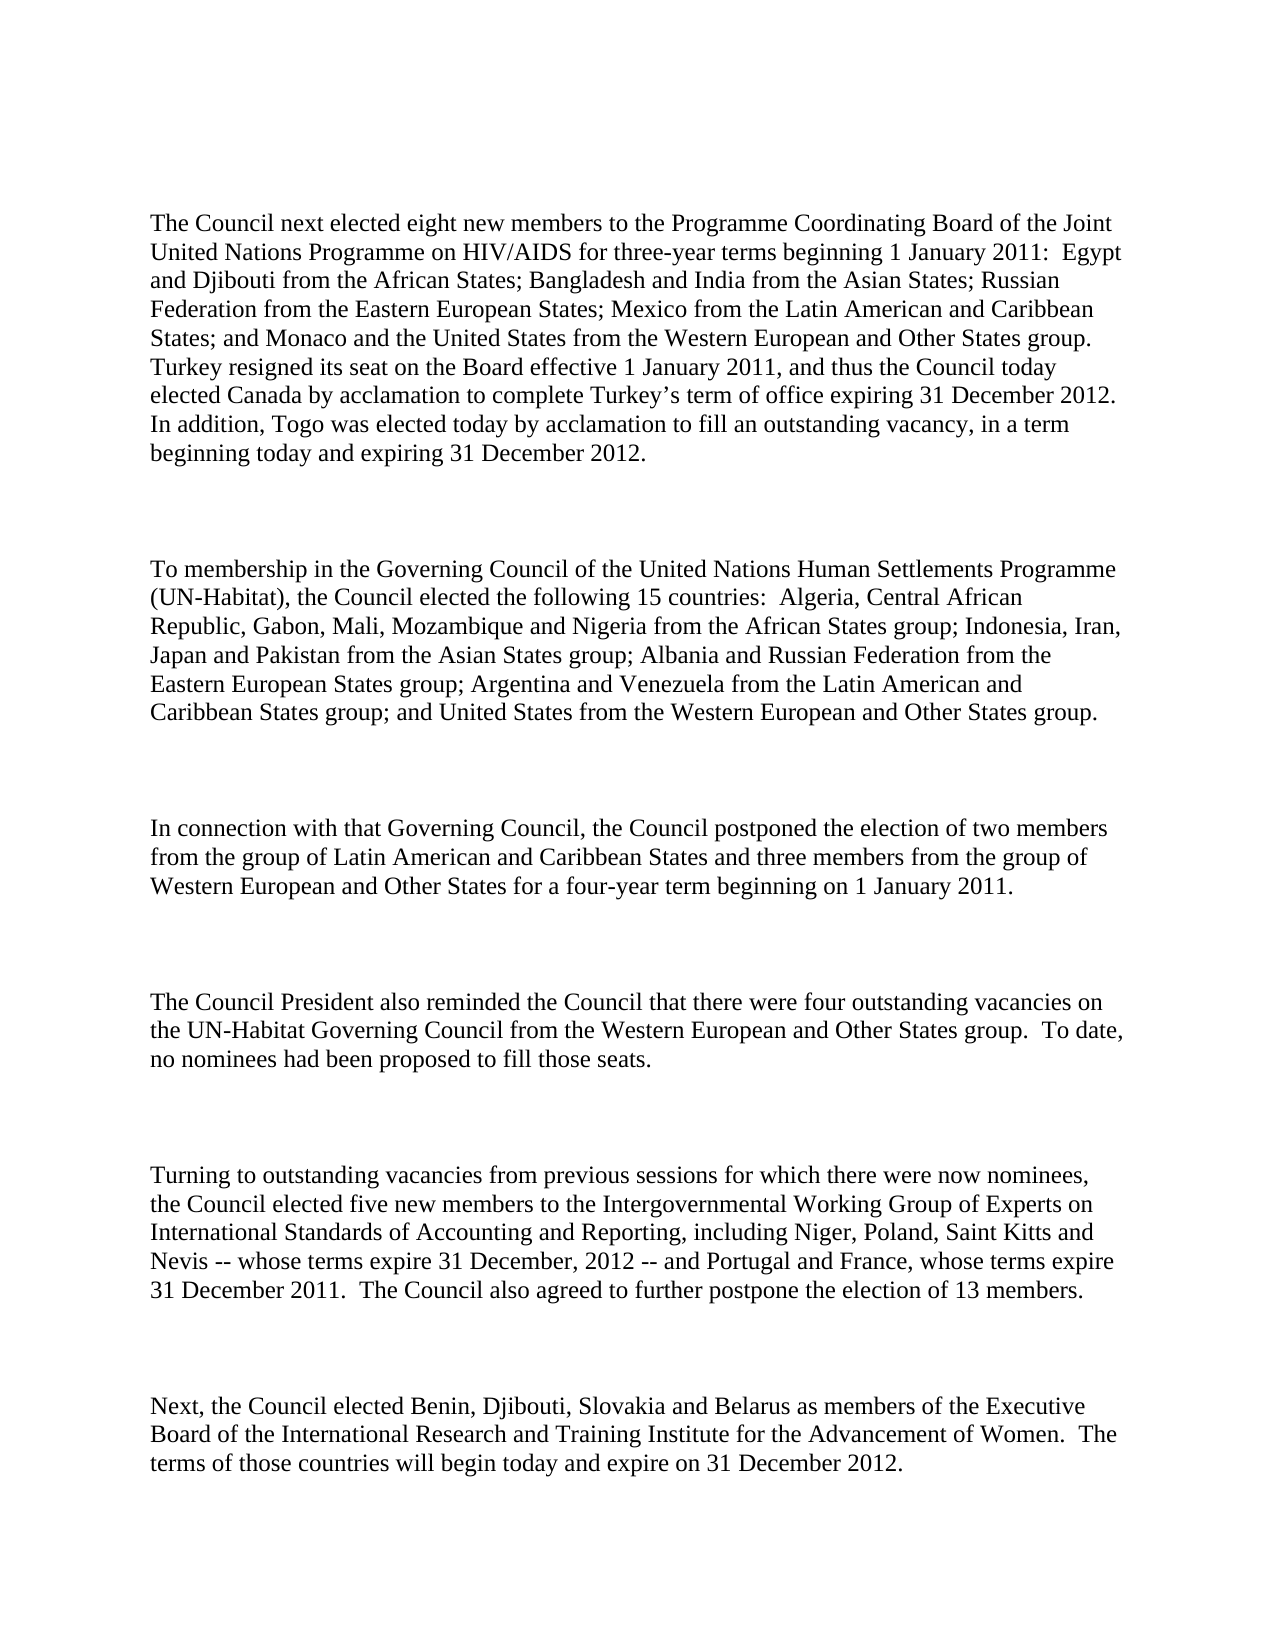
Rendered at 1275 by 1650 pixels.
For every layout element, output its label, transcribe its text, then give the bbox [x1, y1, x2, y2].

text Next, the Council elected Benin, Djibouti, Slovakia and Belarus as members of the Executive Board of the International Research and Training Institute for the Advancement of Women. The terms of those countries will begin today and expire on 31 December 2012. [150, 1391, 1125, 1477]
text The Council next elected eight new members to the Programme Coordinating Board of the Joint United Nations Programme on HIV/AIDS for three-year terms beginning 1 January 2011: Egypt and Djibouti from the African States; Bangladesh and India from the Asian States; Russian Federation from the Eastern European States; Mexico from the Latin American and Caribbean States; and Monaco and the United States from the Western European and Other States group. Turkey resigned its seat on the Board effective 1 January 2011, and thus the Council today elected Canada by acclamation to complete Turkey’s term of office expiring 31 December 2012. In addition, Togo was elected today by acclamation to fill an outstanding vacancy, in a term beginning today and expiring 31 December 2012. [150, 208, 1125, 467]
text To membership in the Governing Council of the United Nations Human Settlements Programme (UN-Habitat), the Council elected the following 15 countries: Algeria, Central African Republic, Gabon, Mali, Mozambique and Nigeria from the African States group; Indonesia, Iran, Japan and Pakistan from the Asian States group; Albania and Russian Federation from the Eastern European States group; Argentina and Venezuela from the Latin American and Caribbean States group; and United States from the Western European and Other States group. [150, 554, 1125, 726]
text Turning to outstanding vacancies from previous sessions for which there were now nominees, the Council elected five new members to the Intergovernmental Working Group of Experts on International Standards of Accounting and Reporting, including Niger, Poland, Saint Kitts and Nevis -- whose terms expire 31 December, 2012 -- and Portugal and France, whose terms expire 31 December 2011. The Council also agreed to further postpone the election of 13 members. [150, 1160, 1125, 1304]
text In connection with that Governing Council, the Council postponed the election of two members from the group of Latin American and Caribbean States and three members from the group of Western European and Other States for a four-year term beginning on 1 January 2011. [150, 813, 1125, 899]
text The Council President also reminded the Council that there were four outstanding vacancies on the UN-Habitat Governing Council from the Western European and Other States group. To date, no nominees had been proposed to fill those seats. [150, 987, 1125, 1073]
